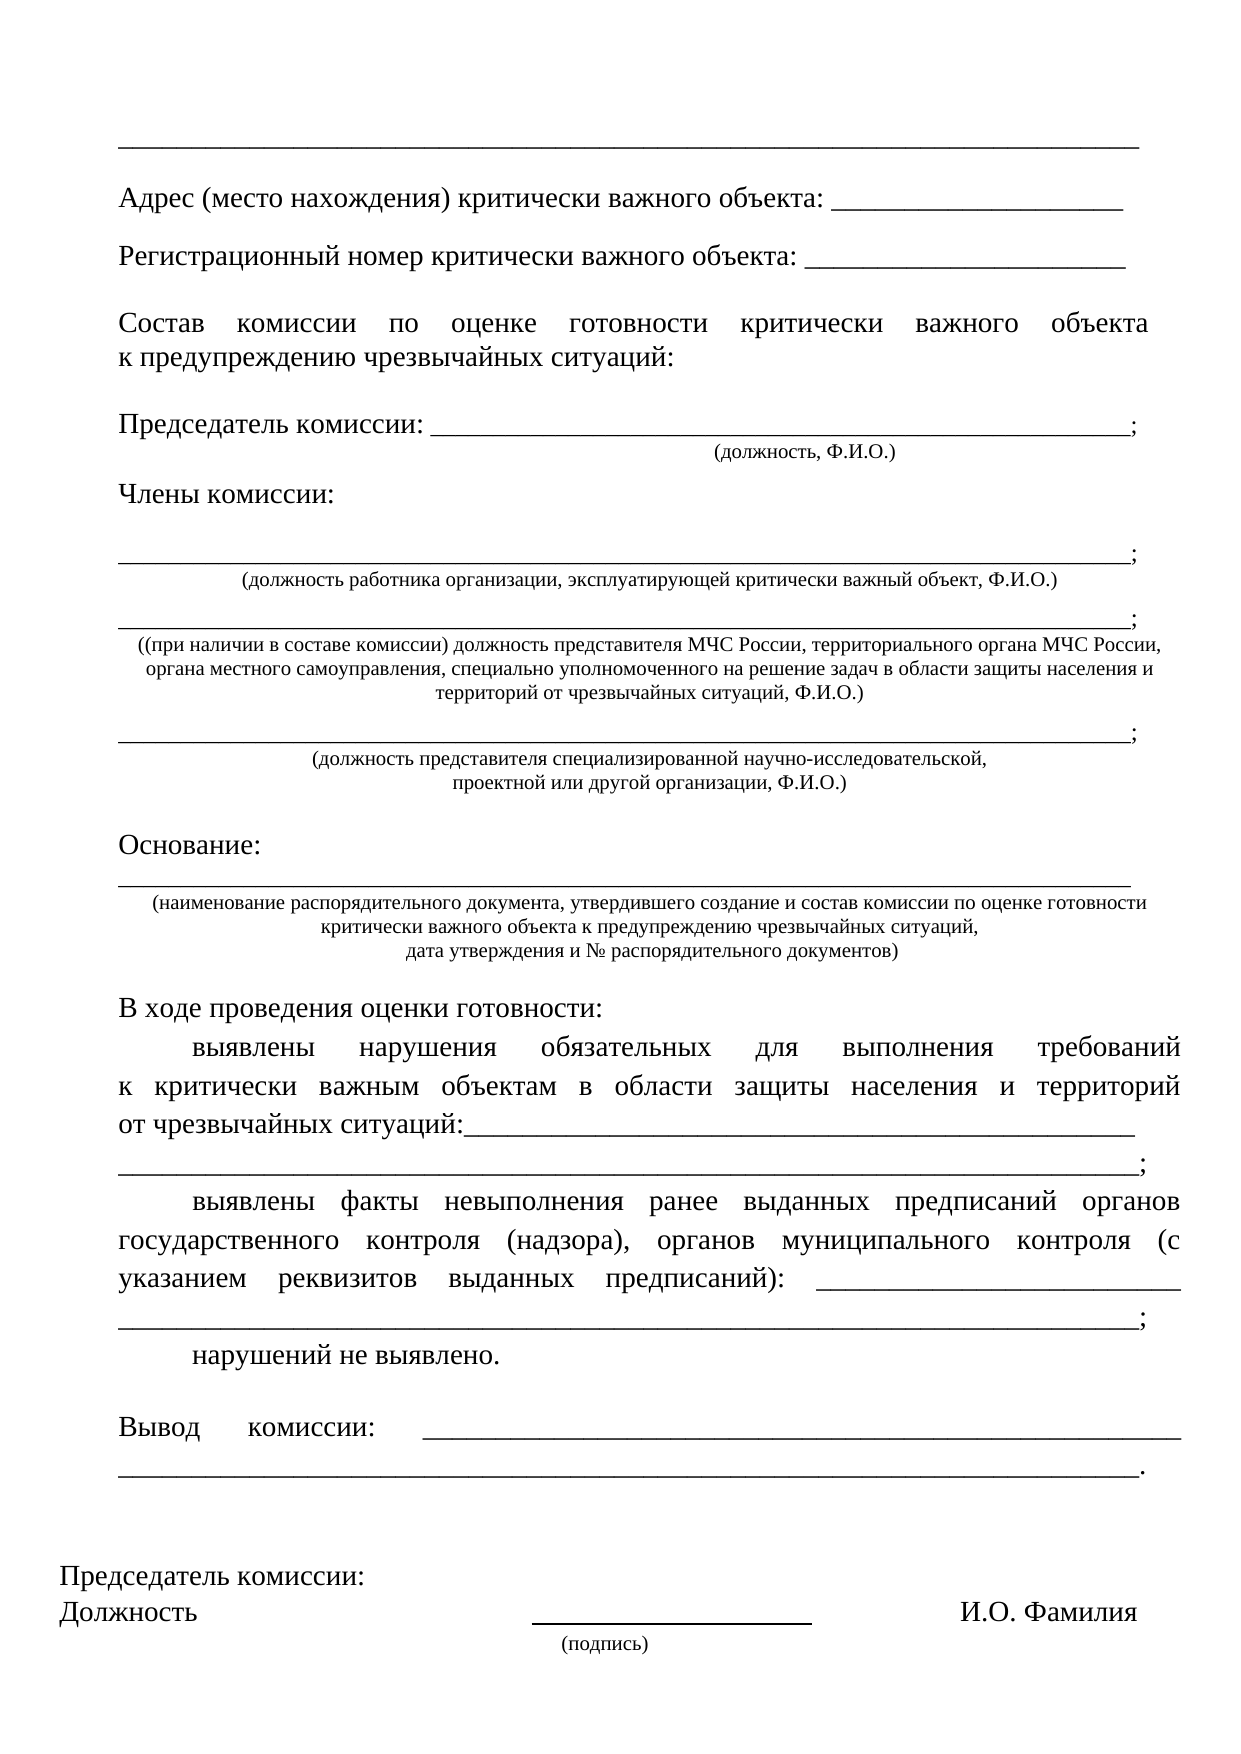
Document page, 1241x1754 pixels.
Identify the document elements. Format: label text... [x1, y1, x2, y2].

text (наименование распорядительного документа, утвердившего создание и состав комиссии по оценке готовности критически важного объекта к предупреждению чрезвычайных ситуаций, [118, 889, 1181, 938]
text Вывод комиссии: ____________________________________________________ ______________________________________________________________________. [118, 1409, 1181, 1481]
text _________________________________________________________________________________ [118, 861, 1181, 889]
text _________________________________________________________________________________; [118, 717, 1181, 746]
text Члены комиссии: [118, 476, 1181, 509]
text Председатель комиссии: ________________________________________________________; [118, 406, 1181, 439]
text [118, 118, 1181, 152]
text (подпись) [59, 1630, 1211, 1654]
text Регистрационный номер критически важного объекта: ______________________ [118, 238, 1181, 272]
text (должность представителя специализированной научно-исследовательской, проектной или другой организации, Ф.И.О.) [118, 746, 1181, 794]
text _________________________________________________________________________________; [118, 538, 1181, 567]
text ((при наличии в составе комиссии) должность представителя МЧС России, территориального органа МЧС России, органа местного самоуправления, специально уполномоченного на решение задач в области защиты населения и территорий от чрезвычайных ситуаций, Ф.И.О.) [118, 632, 1181, 704]
text (должность, Ф.И.О.) [118, 439, 1181, 463]
text Председатель комиссии: [59, 1558, 1211, 1592]
text нарушений не выявлено. [118, 1337, 1181, 1371]
text дата утверждения и № распорядительного документов) [118, 938, 1181, 962]
text _________________________________________________________________________________; [118, 603, 1181, 632]
text Должность И.О. Фамилия [59, 1594, 1211, 1628]
text Состав комиссии по оценке готовности критически важного объекта к предупреждению чрезвычайных ситуаций: [118, 305, 1181, 372]
text выявлены факты невыполнения ранее выданных предписаний органов государственного контроля (надзора), органов муниципального контроля (с указанием реквизитов выданных предписаний): _________________________ ______________________________________________________________________; [118, 1183, 1181, 1332]
text выявлены нарушения обязательных для выполнения требований к критически важным объектам в области защиты населения и территорий ‎от чрезвычайных ситуаций:______________________________________________ [118, 1029, 1181, 1140]
text Основание: [118, 827, 1181, 861]
text Адрес (место нахождения) критически важного объекта: ____________________ [118, 180, 1181, 214]
text (должность работника организации, эксплуатирующей критически важный объект, Ф.И.О.) [118, 567, 1181, 591]
text ______________________________________________________________________; [118, 1145, 1181, 1178]
text В ходе проведения оценки готовности: [118, 991, 1181, 1024]
